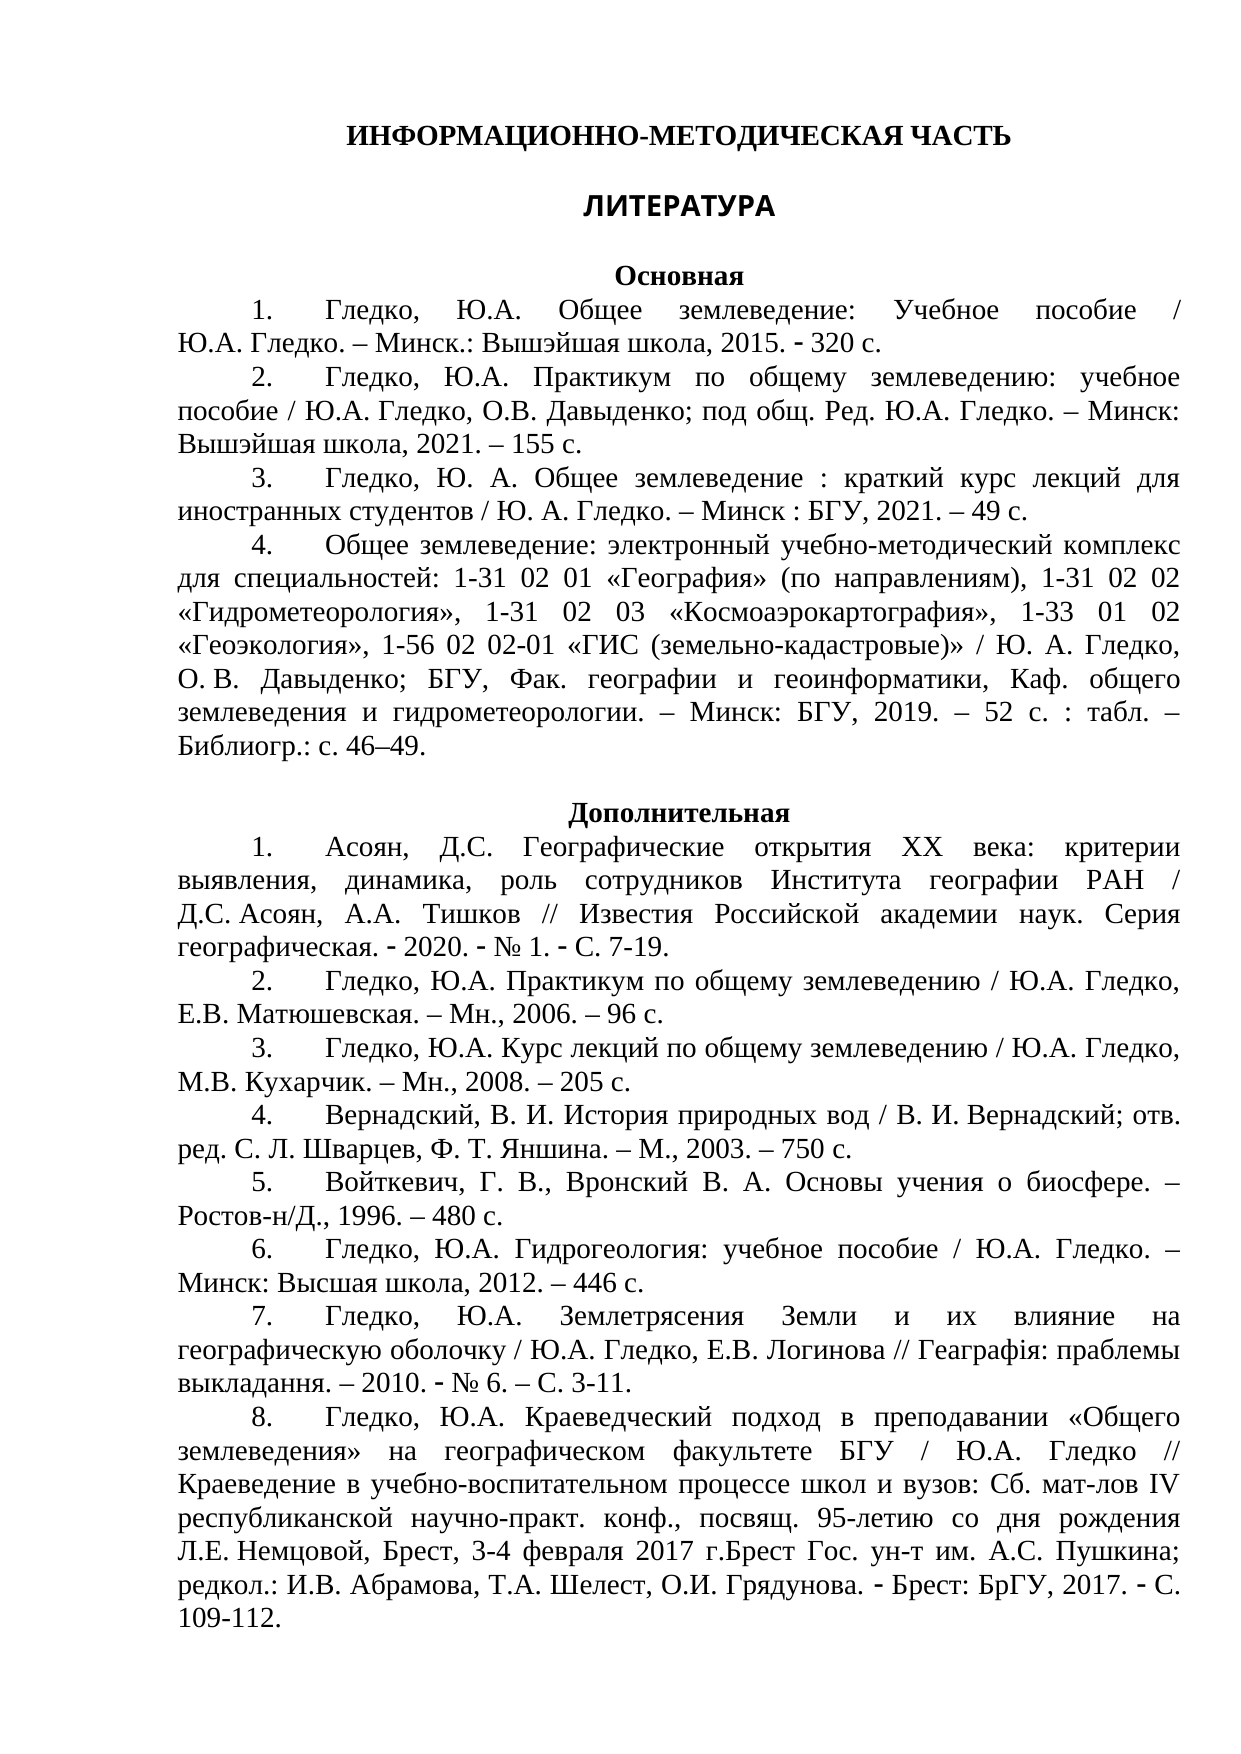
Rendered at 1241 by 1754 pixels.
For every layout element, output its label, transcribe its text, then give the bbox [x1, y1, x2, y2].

list Гледко, Ю.А. Практикум по общему землеведению / Ю.А. Гледко, Е.В. Матюшевская. – Мн., 2006. – 96 с. [177, 963, 1181, 1030]
text ИНФОРМАЦИОННО-МЕТОДИЧЕСКАЯ ЧАСТЬ [177, 118, 1181, 152]
list Асоян, Д.С. Географические открытия ХХ века: критерии выявления, динамика, роль сотрудников Института географии РАН / Д.С. Асоян, А.А. Тишков // Известия Российской академии наук. Серия географическая. 2020. № 1. С. 7-19. [177, 829, 1181, 963]
list Гледко, Ю. А. Общее землеведение : краткий курс лекций для иностранных студентов / Ю. А. Гледко. – Минск : БГУ, 2021. – 49 с. [177, 460, 1181, 527]
text Основная [177, 258, 1181, 292]
list Войткевич, Г. В., Вронский В. А. Основы учения о биосфере. – Ростов-н/Д., 1996. – 480 с. [177, 1164, 1181, 1231]
text Дополнительная [177, 795, 1181, 829]
list Вернадский, В. И. История природных вод / В. И. Вернадский; отв. ред. С. Л. Шварцев, Ф. Т. Яншина. – М., 2003. – 750 с. [177, 1097, 1181, 1164]
list Гледко, Ю.А. Гидрогеология: учебное пособие / Ю.А. Гледко. – Минск: Высшая школа, 2012. – 446 с. [177, 1231, 1181, 1298]
list Гледко, Ю.А. Краеведческий подход в преподавании «Общего землеведения» на географическом факультете БГУ / Ю.А. Гледко // Краеведение в учебно-воспитательном процессе школ и вузов: Сб. мат-лов IV республиканской научно-практ. конф., посвящ. 95-летию со дня рождения Л.Е. Немцовой, Брест, 3-4 февраля .Брест Гос. ун-т им. А.С. Пушкина; редкол.: И.В. Абрамова, Т.А. Шелест, О.И. Грядунова. Брест: БрГУ, 2017. С. 109-112. [177, 1399, 1181, 1634]
list Гледко, Ю.А. Землетрясения Земли и их влияние на географическую оболочку / Ю.А. Гледко, Е.В. Логинова // Геаграфія: праблемы выкладання. – 2010. № 6. – С. 3-11. [177, 1298, 1181, 1399]
text литература [177, 185, 1181, 225]
list Общее землеведение: электронный учебно-методический комплекс для специальностей: 1-31 02 01 «География» (по направлениям), 1-31 02 02 «Гидрометеорология», 1-31 02 03 «Космоаэрокартография», 1-33 01 02 «Геоэкология», 1-56 02 02-01 «ГИС (земельно-кадастровые)» / Ю. А. Гледко, О. В. Давыденко; БГУ, Фак. географии и геоинформатики, Каф. общего землеведения и гидрометеорологии. – Минск: БГУ, 2019. – 52 с. : табл. – Библиогр.: с. 46–49. [177, 527, 1181, 762]
list Гледко, Ю.А. Общее землеведение: Учебное пособие / Ю.А. Гледко. – Минск.: Вышэйшая школа, 2015. 320 с. [177, 292, 1181, 359]
list Гледко, Ю.А. Практикум по общему землеведению: учебное пособие / Ю.А. Гледко, О.В. Давыденко; под общ. Ред. Ю.А. Гледко. – Минск: Вышэйшая школа, 2021. – 155 с. [177, 359, 1181, 460]
list Гледко, Ю.А. Курс лекций по общему землеведению / Ю.А. Гледко, М.В. Кухарчик. – Мн., 2008. – 205 с. [177, 1030, 1181, 1097]
